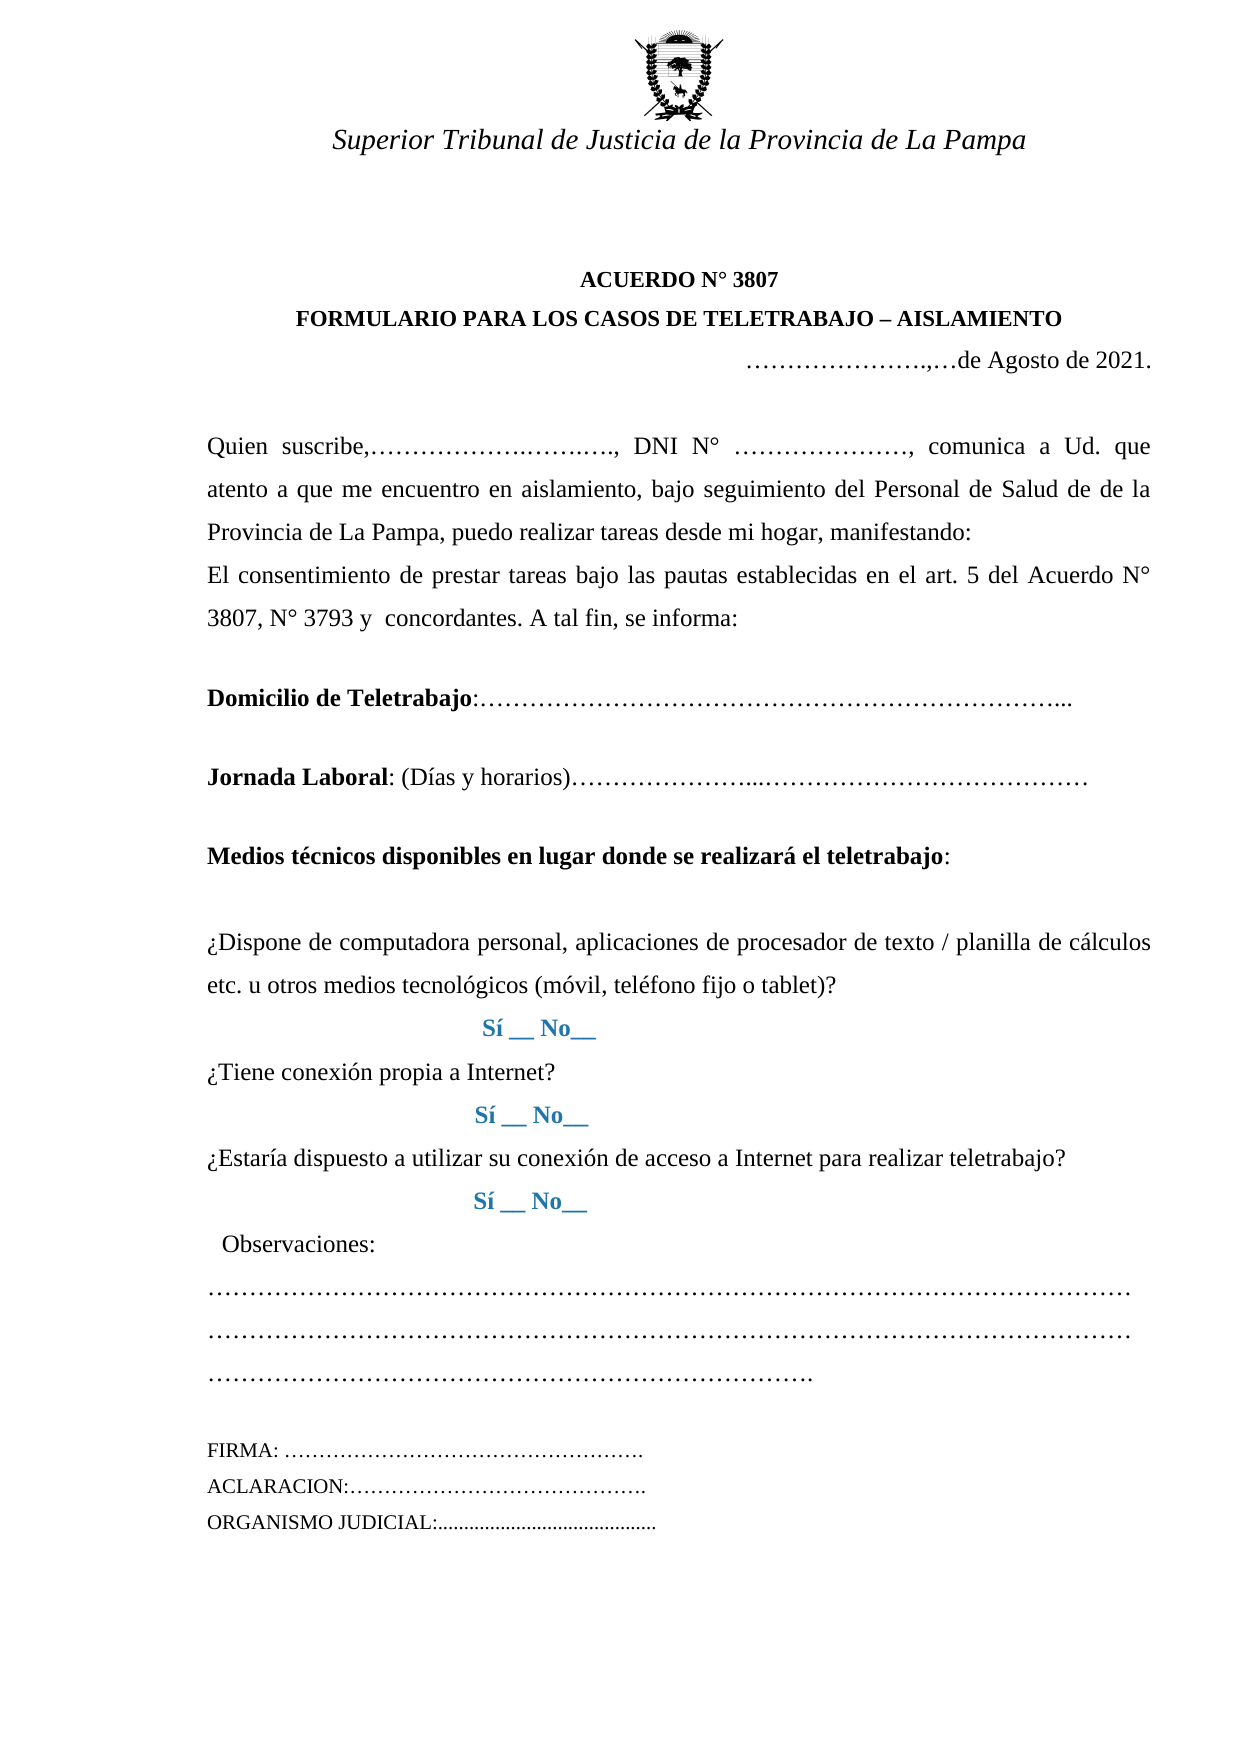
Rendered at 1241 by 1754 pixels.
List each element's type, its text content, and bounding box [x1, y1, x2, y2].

text Sí __ No__ [281, 1186, 1152, 1215]
text Quien suscribe,……………….…….…., DNI N° …………………, comunica a Ud. que atento a que me encuentro en aislamiento, bajo seguimiento del Personal de Salud de de la Provincia de La Pampa, puedo realizar tareas desde mi hogar, manifestando: [207, 431, 1152, 546]
text Observaciones:……………………………………………………………………………………………………………………………………………………………………………………………………………………………………………………………………. [207, 1229, 1152, 1387]
text ACUERDO N° 3807 [207, 266, 1152, 292]
text ………………….,…de Agosto de 2021. [207, 345, 1152, 373]
picture [634, 29, 724, 122]
text Sí __ No__ [207, 1100, 1152, 1128]
text El consentimiento de prestar tareas bajo las pautas establecidas en el art. 5 del Acuerdo N° 3807, N° 3793 y concordantes. A tal fin, se informa: [207, 560, 1152, 632]
text FIRMA: ……………………………………………. [207, 1438, 1152, 1462]
text Domicilio de Teletrabajo:……………………………………………………………... [207, 683, 1152, 711]
text Jornada Laboral: (Días y horarios)…………………...………………………………… [207, 762, 1152, 791]
text ACLARACION:……………………………………. [207, 1474, 1152, 1498]
text Medios técnicos disponibles en lugar donde se realizará el teletrabajo: [207, 841, 1152, 870]
text ¿Estaría dispuesto a utilizar su conexión de acceso a Internet para realizar teletrabajo? [207, 1143, 1152, 1172]
text Sí __ No__ [207, 1013, 1152, 1042]
text ¿Tiene conexión propia a Internet? [207, 1057, 1152, 1085]
text FORMULARIO PARA LOS CASOS DE TELETRABAJO – AISLAMIENTO [207, 305, 1152, 332]
text ¿Dispone de computadora personal, aplicaciones de procesador de texto / planilla de cálculos etc. u otros medios tecnológicos (móvil, teléfono fijo o tablet)? [207, 927, 1152, 999]
text ORGANISMO JUDICIAL:.......................................... [207, 1510, 1152, 1534]
